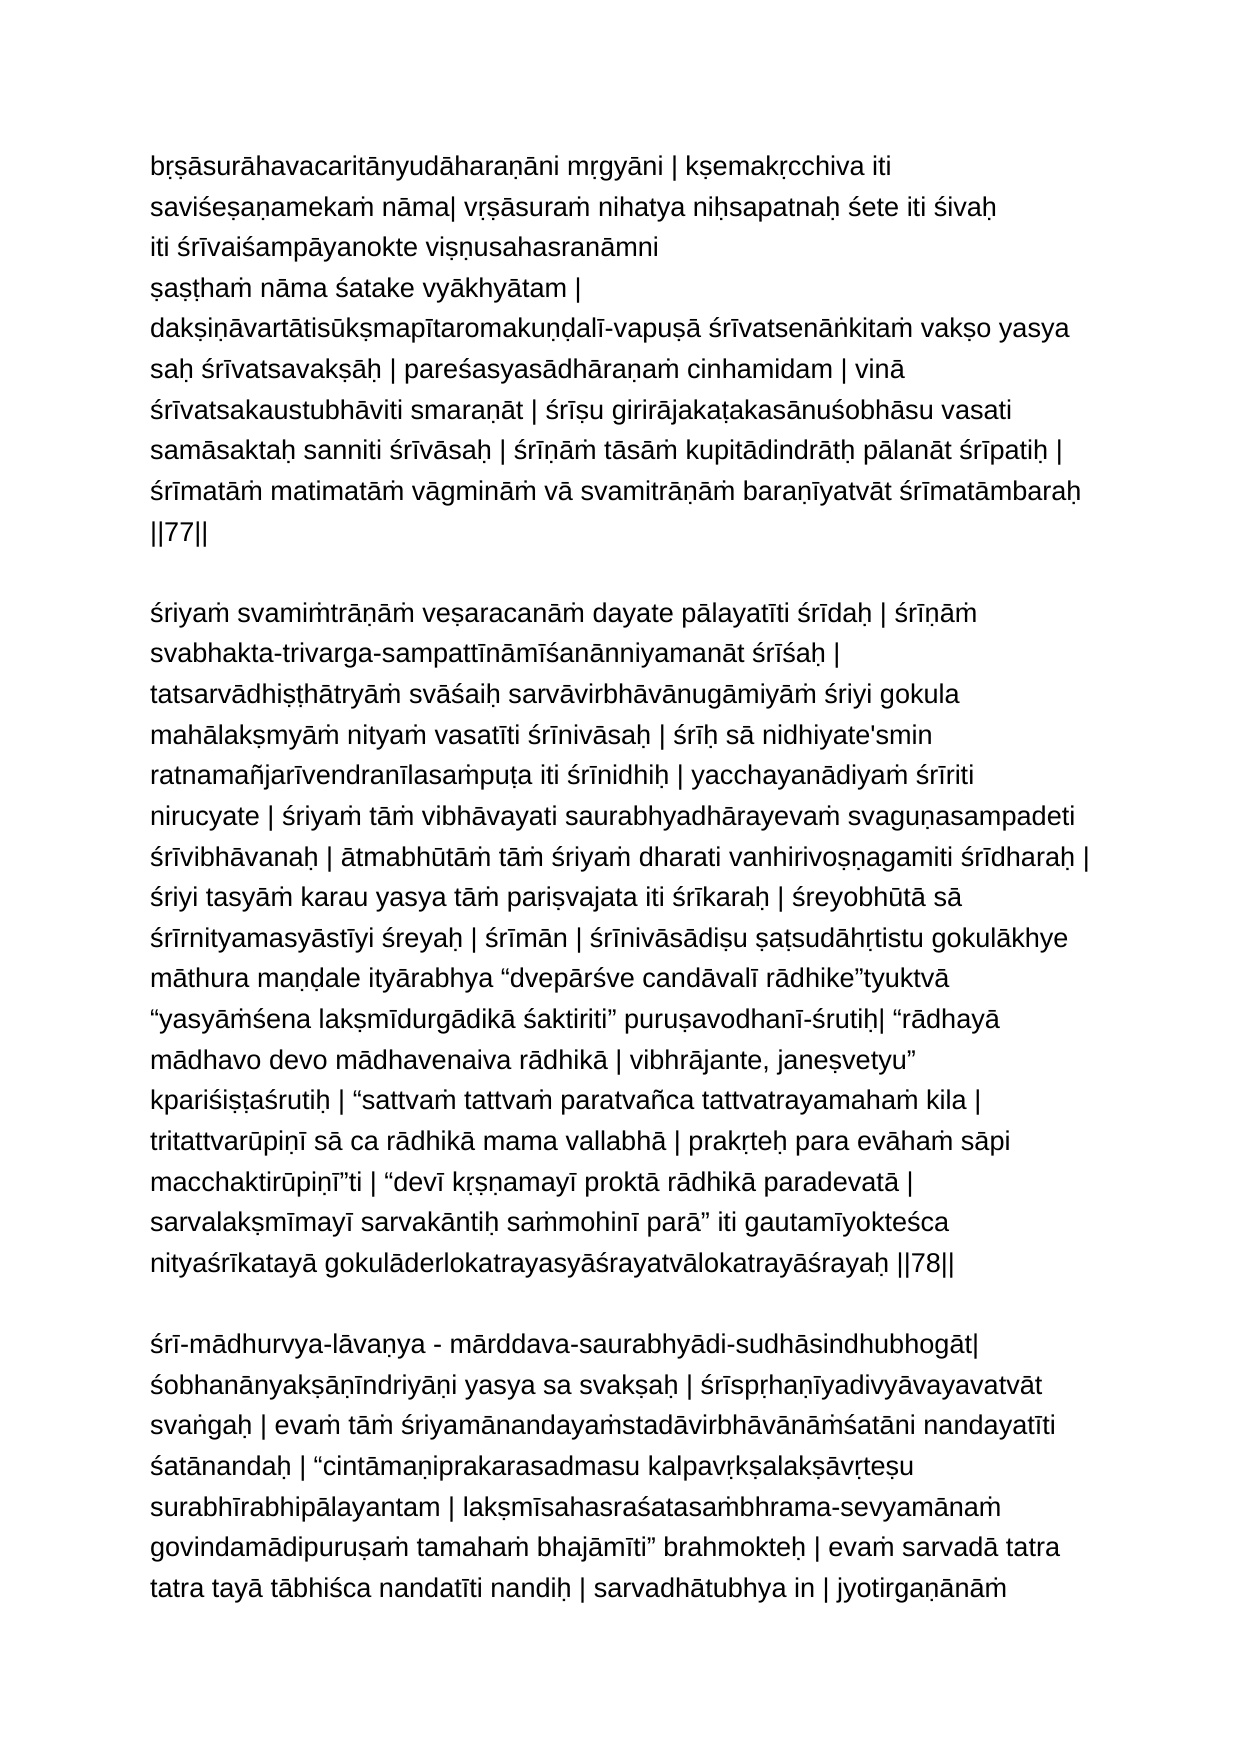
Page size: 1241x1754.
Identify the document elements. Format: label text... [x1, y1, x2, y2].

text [150, 150, 1090, 222]
text śriyaṁ svamiṁtrāṇāṁ veṣaracanāṁ dayate pālayatīti śrīdaḥ | śrīṇāṁ svabhakta-trivarga-sampattīnāmīśanānniyamanāt śrīśaḥ | tatsarvādhiṣṭhātryāṁ svāśaiḥ sarvāvirbhāvānugāmiyāṁ śriyi gokula mahālakṣmyāṁ nityaṁ vasatīti śrīnivāsaḥ | śrīḥ sā nidhiyate'smin ratnamañjarīvendranīlasaṁpuṭa iti śrīnidhiḥ | yacchayanādiyaṁ śrīriti nirucyate | śriyaṁ tāṁ vibhāvayati saurabhyadhārayevaṁ svaguṇasampadeti śrīvibhāvanaḥ | ātmabhūtāṁ tāṁ śriyaṁ dharati vanhirivoṣṇagamiti śrīdharaḥ | śriyi tasyāṁ karau yasya tāṁ pariṣvajata iti śrīkaraḥ | śreyobhūtā sā śrīrnityamasyāstīyi śreyaḥ | śrīmān | śrīnivāsādiṣu ṣaṭsudāhṛtistu gokulākhye māthura maṇḍale ityārabhya “dvepārśve candāvalī rādhike”tyuktvā “yasyāṁśena lakṣmīdurgādikā śaktiriti” puruṣavodhanī-śrutiḥ| “rādhayā mādhavo devo mādhavenaiva rādhikā | vibhrājante, janeṣvetyu” kpariśiṣṭaśrutiḥ | “sattvaṁ tattvaṁ paratvañca tattvatrayamahaṁ kila | tritattvarūpiṇī sā ca rādhikā mama vallabhā | prakṛteḥ para evāhaṁ sāpi macchaktirūpiṇī”ti | “devī kṛṣṇamayī proktā rādhikā paradevatā | sarvalakṣmīmayī sarvakāntiḥ saṁmohinī parā” iti gautamīyokteśca nityaśrīkatayā gokulāderlokatrayasyāśrayatvālokatrayāśrayaḥ ||78|| [150, 597, 1090, 1278]
text dakṣiṇāvartātisūkṣmapītaromakuṇḍalī-vapuṣā śrīvatsenāṅkitaṁ vakṣo yasya saḥ śrīvatsavakṣāḥ | pareśasyasādhāraṇaṁ cinhamidam | vinā śrīvatsakaustubhāviti smaraṇāt | śrīṣu girirājakaṭakasānuśobhāsu vasati samāsaktaḥ sanniti śrīvāsaḥ | śrīṇāṁ tāsāṁ kupitādindrātḥ pālanāt śrīpatiḥ | śrīmatāṁ matimatāṁ vāgmināṁ vā svamitrāṇāṁ baraṇīyatvāt śrīmatāmbaraḥ ||77|| [150, 312, 1090, 547]
text ṣaṣṭhaṁ nāma śatake vyākhyātam | [150, 272, 1090, 303]
text iti śrīvaiśampāyanokte viṣṇusahasranāmni [150, 231, 1090, 262]
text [150, 1328, 1090, 1603]
